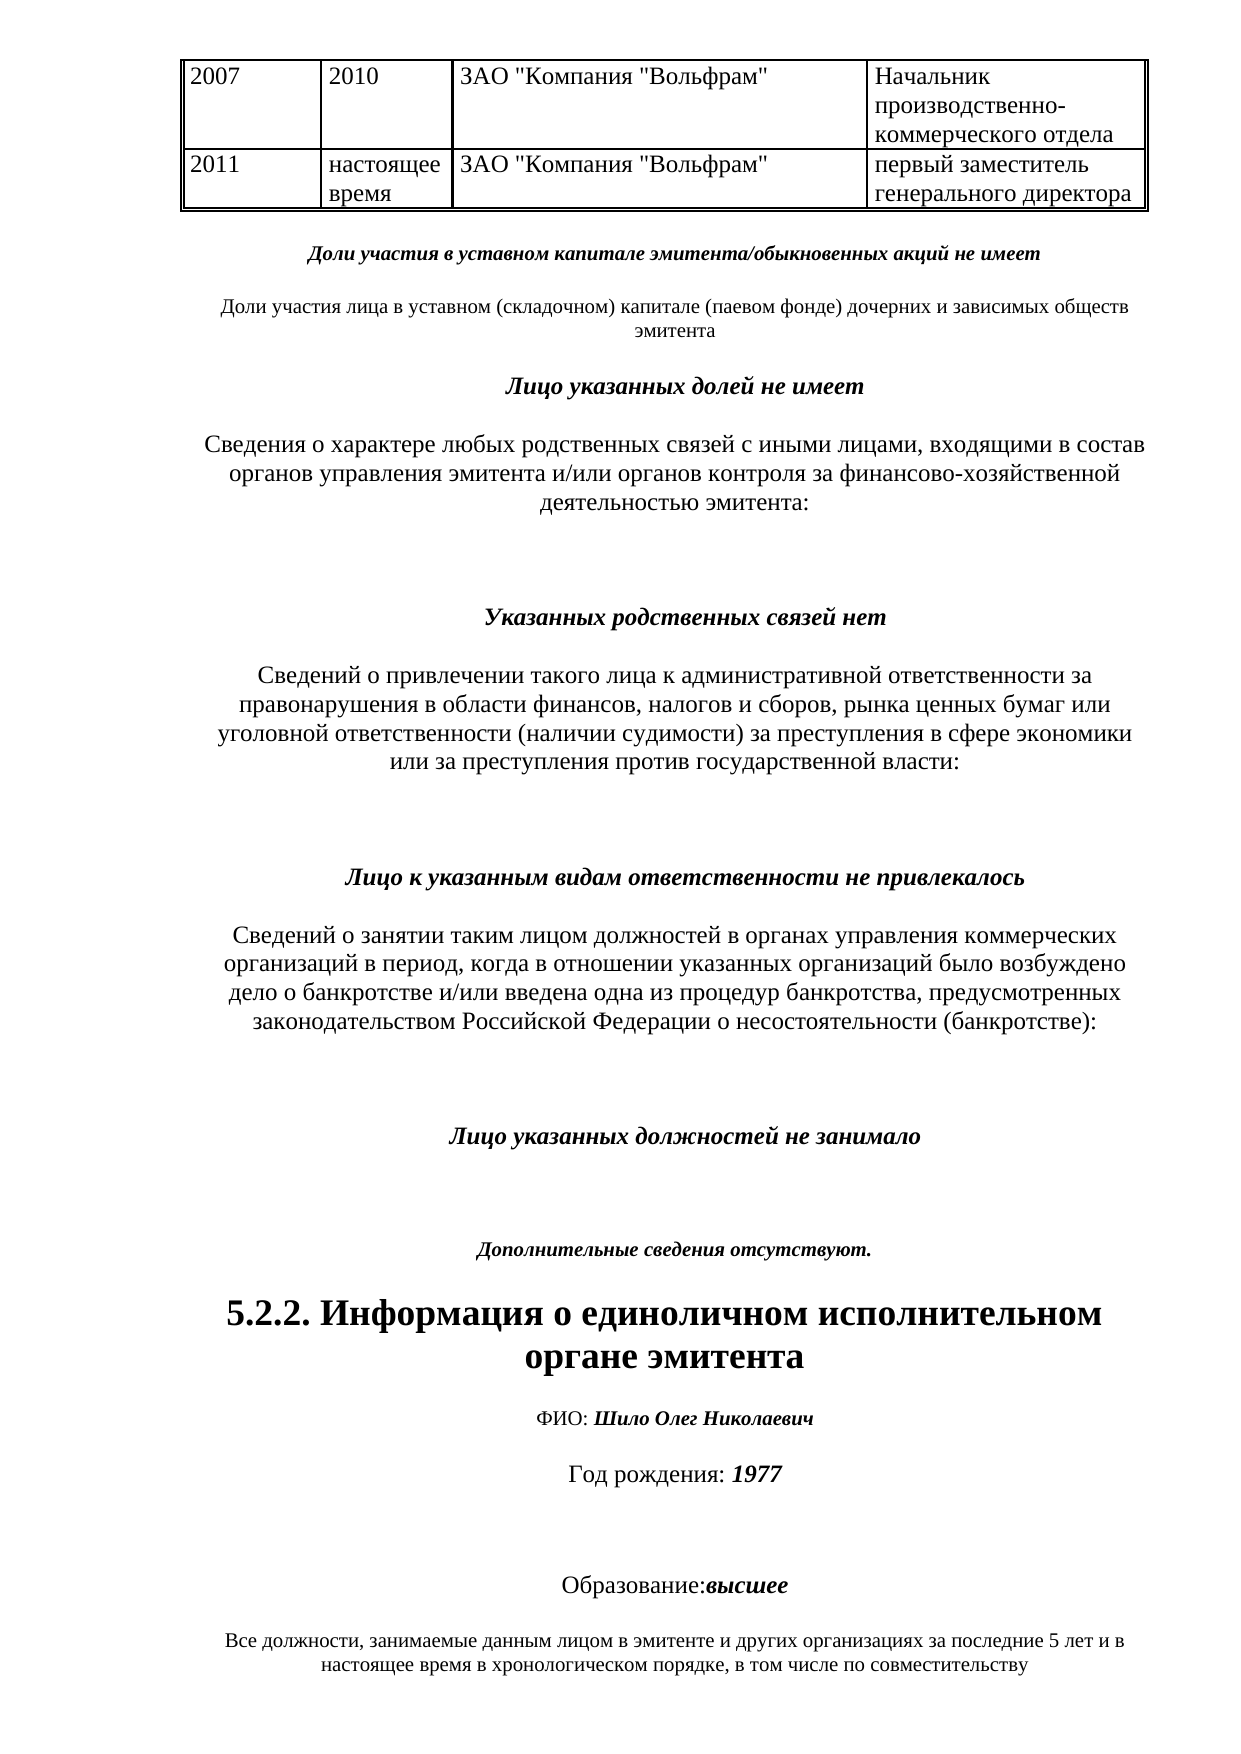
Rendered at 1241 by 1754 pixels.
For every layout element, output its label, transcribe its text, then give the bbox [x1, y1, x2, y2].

text Дополнительные сведения отсутствуют. [198, 1237, 1152, 1261]
text Сведения о характере любых родственных связей с иными лицами, входящими в состав органов управления эмитента и/или органов контроля за финансово-хозяйственной деятельностью эмитента: [198, 429, 1152, 573]
text Доли участия в уставном капитале эмитента/обыкновенных акций не имеет [198, 241, 1152, 265]
text Год рождения: 1977 [198, 1459, 1152, 1488]
text 5.2.2. Информация о единоличном исполнительном органе эмитента [177, 1291, 1152, 1377]
table_cell 2011 [185, 150, 320, 207]
table_cell 2010 [322, 61, 451, 147]
text Лицо указанных должностей не занимало [219, 1121, 1152, 1150]
text Сведений о занятии таким лицом должностей в органах управления коммерческих организаций в период, когда в отношении указанных организаций было возбуждено дело о банкротстве и/или введена одна из процедур банкротства, предусмотренных законодательством Российской Федерации о несостоятельности (банкротстве): [198, 920, 1152, 1092]
table_cell 2007 [185, 61, 320, 147]
table_cell первый заместитель генерального директора [868, 150, 1144, 207]
table_cell Начальник производственно-коммерческого отдела [868, 61, 1144, 147]
table_cell настоящее время [322, 150, 451, 207]
text Все должности, занимаемые данным лицом в эмитенте и других организациях за последние 5 лет и в настоящее время в хронологическом порядке, в том числе по совместительству [198, 1628, 1152, 1676]
text Указанных родственных связей нет [219, 602, 1152, 631]
text Лицо указанных долей не имеет [219, 371, 1152, 400]
text Образование:высшее [198, 1570, 1152, 1599]
text Лицо к указанным видам ответственности не привлекалось [219, 862, 1152, 891]
text Доли участия лица в уставном (складочном) капитале (паевом фонде) дочерних и зависимых обществ эмитента [198, 294, 1152, 342]
text Сведений о привлечении такого лица к административной ответственности за правонарушения в области финансов, налогов и сборов, рынка ценных бумаг или уголовной ответственности (наличии судимости) за преступления в сфере экономики или за преступления против государственной власти: [198, 660, 1152, 833]
table_cell ЗАО "Компания "Вольфрам" [454, 61, 866, 147]
text ФИО: Шило Олег Николаевич [198, 1406, 1152, 1430]
table_cell ЗАО "Компания "Вольфрам" [454, 150, 866, 207]
